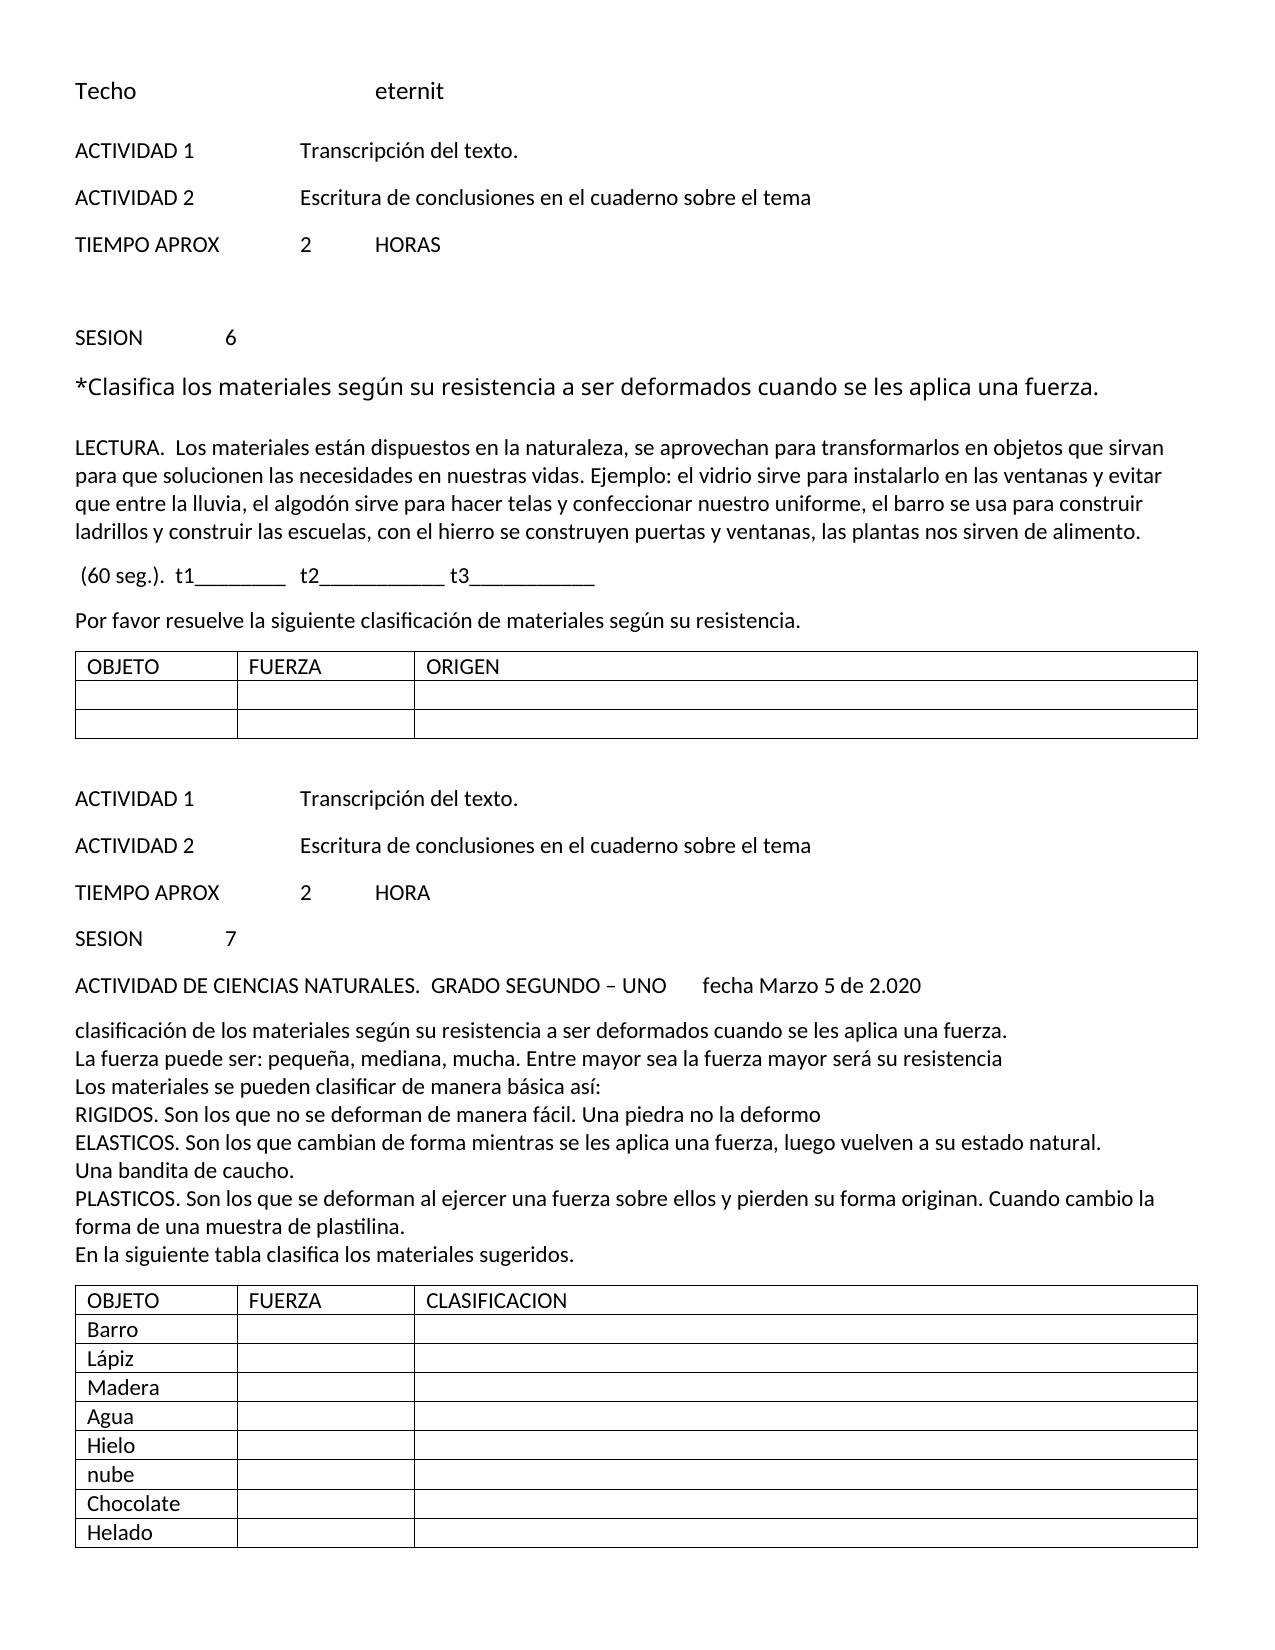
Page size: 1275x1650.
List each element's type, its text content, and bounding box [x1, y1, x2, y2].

table_header FUERZA [238, 652, 414, 680]
table_cell [238, 1402, 414, 1430]
text LECTURA. Los materiales están dispuestos en la naturaleza, se aprovechan para transformarlos en objetos que sirvan para que solucionen las necesidades en nuestras vidas. Ejemplo: el vidrio sirve para instalarlo en las ventanas y evitar que entre la lluvia, el algodón sirve para hacer telas y confeccionar nuestro uniforme, el barro se usa para construir ladrillos y construir las escuelas, con el hierro se construyen puertas y ventanas, las plantas nos sirven de alimento. [75, 433, 1200, 545]
text Los materiales se pueden clasificar de manera básica así: [75, 1072, 1200, 1100]
text *Clasifica los materiales según su resistencia a ser deformados cuando se les aplica una fuerza. [75, 370, 1200, 402]
table_cell [415, 1490, 1197, 1517]
table_cell Agua [76, 1402, 237, 1430]
table_cell [415, 1373, 1197, 1401]
text Techo eternit [75, 75, 1200, 106]
text Una bandita de caucho. [75, 1156, 1200, 1184]
table_cell [238, 681, 414, 709]
table_header CLASIFICACION [415, 1286, 1197, 1314]
text ELASTICOS. Son los que cambian de forma mientras se les aplica una fuerza, luego vuelven a su estado natural. [75, 1128, 1200, 1156]
text SESION 6 [75, 323, 1200, 352]
table_cell nube [76, 1460, 237, 1488]
table_cell [415, 1519, 1197, 1547]
text ACTIVIDAD 2 Escritura de conclusiones en el cuaderno sobre el tema [75, 831, 1200, 859]
table_cell Hielo [76, 1431, 237, 1459]
table_cell [238, 1490, 414, 1517]
text ACTIVIDAD 2 Escritura de conclusiones en el cuaderno sobre el tema [75, 183, 1200, 211]
table_cell [238, 1344, 414, 1372]
table_cell [76, 681, 237, 709]
text TIEMPO APROX 2 HORAS [75, 230, 1200, 258]
table_cell Chocolate [76, 1490, 237, 1517]
table_cell [238, 1431, 414, 1459]
table_header OBJETO [76, 1286, 237, 1314]
table_header OBJETO [76, 652, 237, 680]
table_header FUERZA [238, 1286, 414, 1314]
table_cell [415, 1402, 1197, 1430]
table_cell Helado [76, 1519, 237, 1547]
table_cell Madera [76, 1373, 237, 1401]
table_cell [415, 1431, 1197, 1459]
text SESION 7 [75, 924, 1200, 953]
table_cell [238, 1373, 414, 1401]
text ACTIVIDAD DE CIENCIAS NATURALES. GRADO SEGUNDO – UNO fecha Marzo 5 de 2.020 [75, 971, 1200, 999]
table_cell [415, 1460, 1197, 1488]
text RIGIDOS. Son los que no se deforman de manera fácil. Una piedra no la deformo [75, 1100, 1200, 1128]
table_cell [238, 1460, 414, 1488]
text (60 seg.). t1________ t2___________ t3___________ [75, 562, 1200, 590]
table_cell [415, 710, 1197, 738]
table_cell [238, 710, 414, 738]
text ACTIVIDAD 1 Transcripción del texto. [75, 136, 1200, 164]
table_cell [415, 1315, 1197, 1343]
table_cell [415, 1344, 1197, 1372]
text PLASTICOS. Son los que se deforman al ejercer una fuerza sobre ellos y pierden su forma originan. Cuando cambio la forma de una muestra de plastilina. [75, 1184, 1200, 1240]
text Por favor resuelve la siguiente clasificación de materiales según su resistencia. [75, 606, 1200, 634]
table_cell [76, 710, 237, 738]
table_cell [415, 681, 1197, 709]
table_cell Barro [76, 1315, 237, 1343]
text clasificación de los materiales según su resistencia a ser deformados cuando se les aplica una fuerza. [75, 1016, 1200, 1044]
text En la siguiente tabla clasifica los materiales sugeridos. [75, 1240, 1200, 1268]
table_cell [238, 1315, 414, 1343]
text TIEMPO APROX 2 HORA [75, 878, 1200, 906]
text ACTIVIDAD 1 Transcripción del texto. [75, 784, 1200, 812]
table_header ORIGEN [415, 652, 1197, 680]
table_cell [238, 1519, 414, 1547]
table_cell Lápiz [76, 1344, 237, 1372]
text La fuerza puede ser: pequeña, mediana, mucha. Entre mayor sea la fuerza mayor será su resistencia [75, 1044, 1200, 1072]
